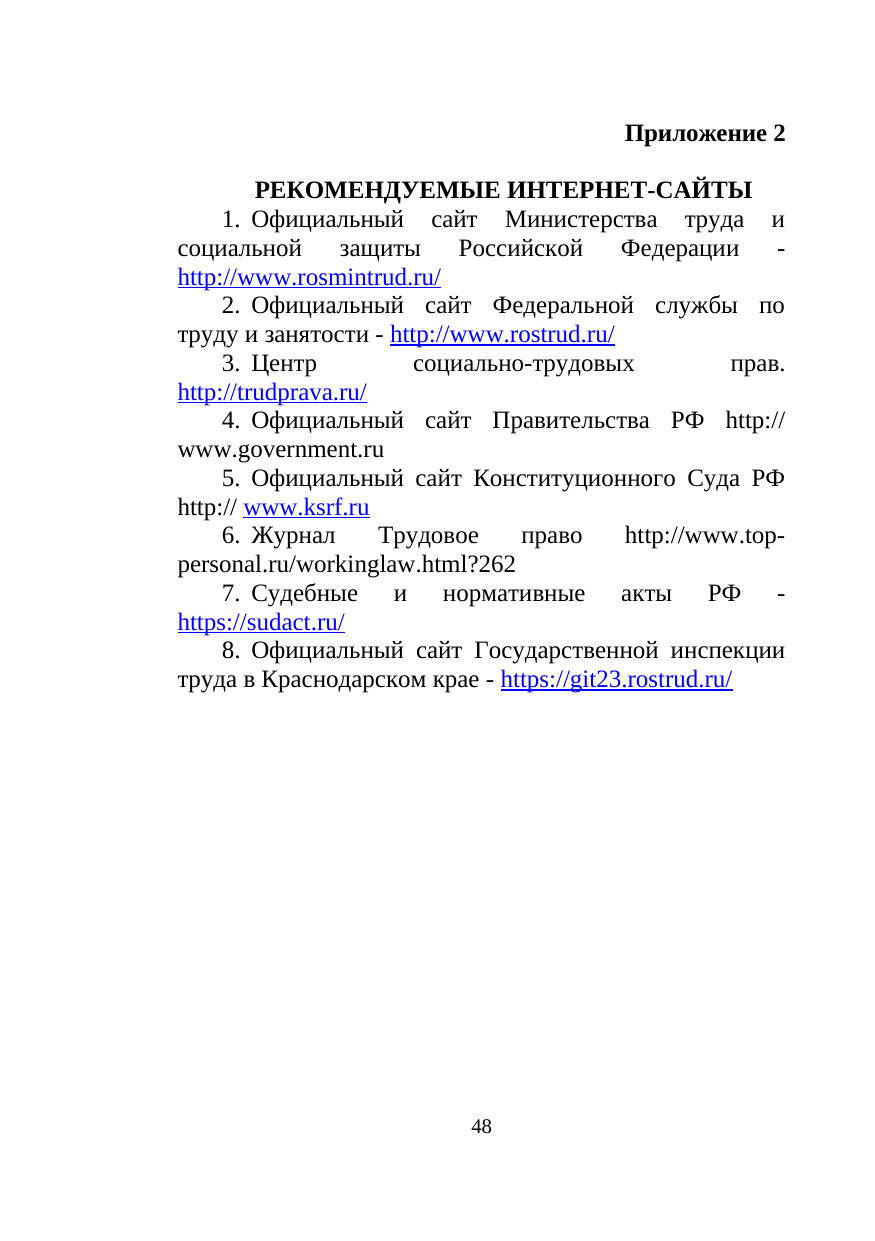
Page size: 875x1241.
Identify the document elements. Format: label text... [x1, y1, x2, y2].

list Центр социально-трудовых прав. http://trudprava.ru/ [177, 348, 786, 406]
list Журнал Трудовое право http://www.top-personal.ru/workinglaw.html?262 [177, 521, 786, 578]
list Официальный сайт Конституционного Суда РФ http:// www.ksrf.ru [177, 463, 786, 521]
list Судебные и нормативные акты РФ - https://sudact.ru/ [177, 578, 786, 636]
list Официальный сайт Министерства труда и социальной защиты Российской Федерации - http://www.rosmintrud.ru/ [177, 204, 786, 291]
list Официальный сайт Правительства РФ http:// www.government.ru [177, 406, 786, 463]
text Приложение 2 [177, 118, 786, 147]
list Официальный сайт Федеральной службы по труду и занятости - http://www.rostrud.ru/ [177, 291, 786, 348]
text РЕКОМЕНДУЕМЫЕ ИНТЕРНЕТ-САЙТЫ [177, 176, 786, 204]
list Официальный сайт Государственной инспекции труда в Краснодарском крае - https://git23.rostrud.ru/ [177, 636, 786, 693]
